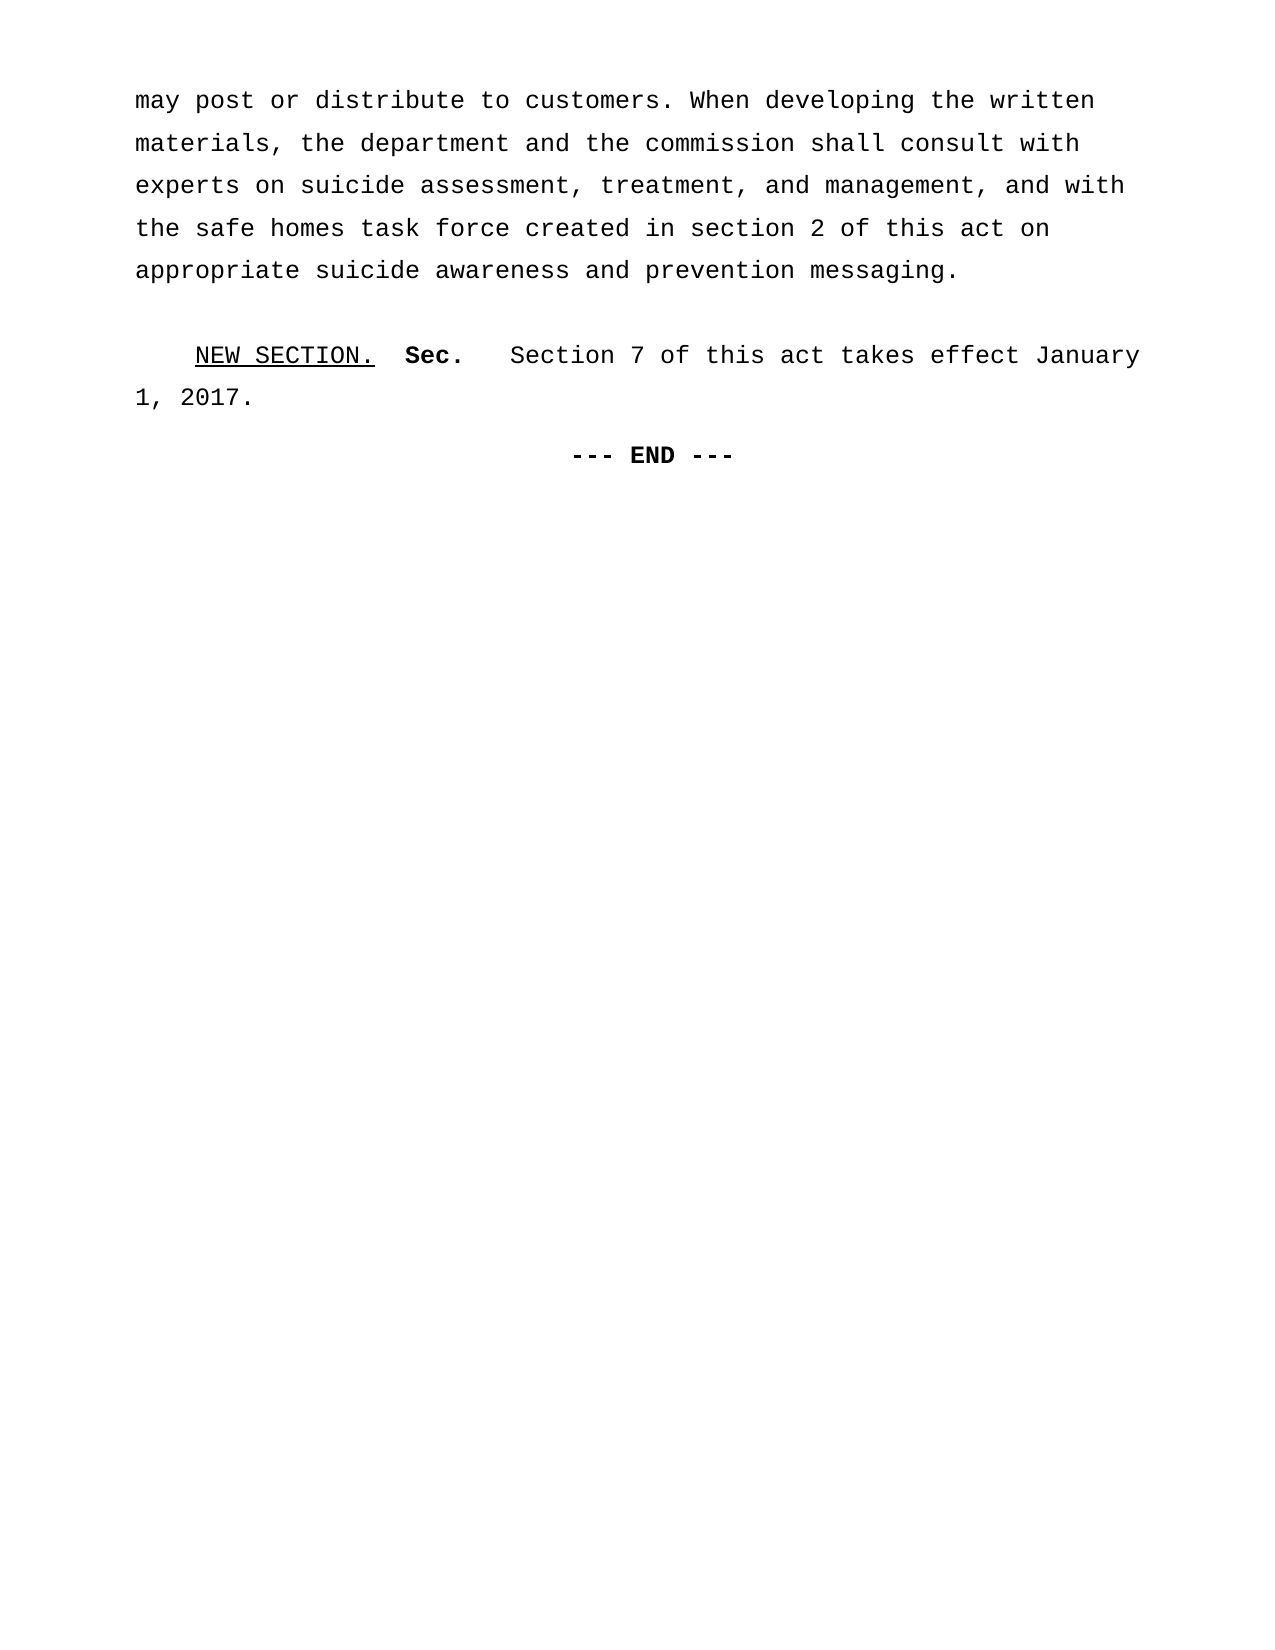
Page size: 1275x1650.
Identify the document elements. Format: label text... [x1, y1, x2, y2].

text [135, 75, 1170, 287]
text NEW SECTION. Sec. Section 7 of this act takes effect January 1, 2017. [135, 329, 1170, 414]
text --- END --- [135, 442, 1170, 471]
